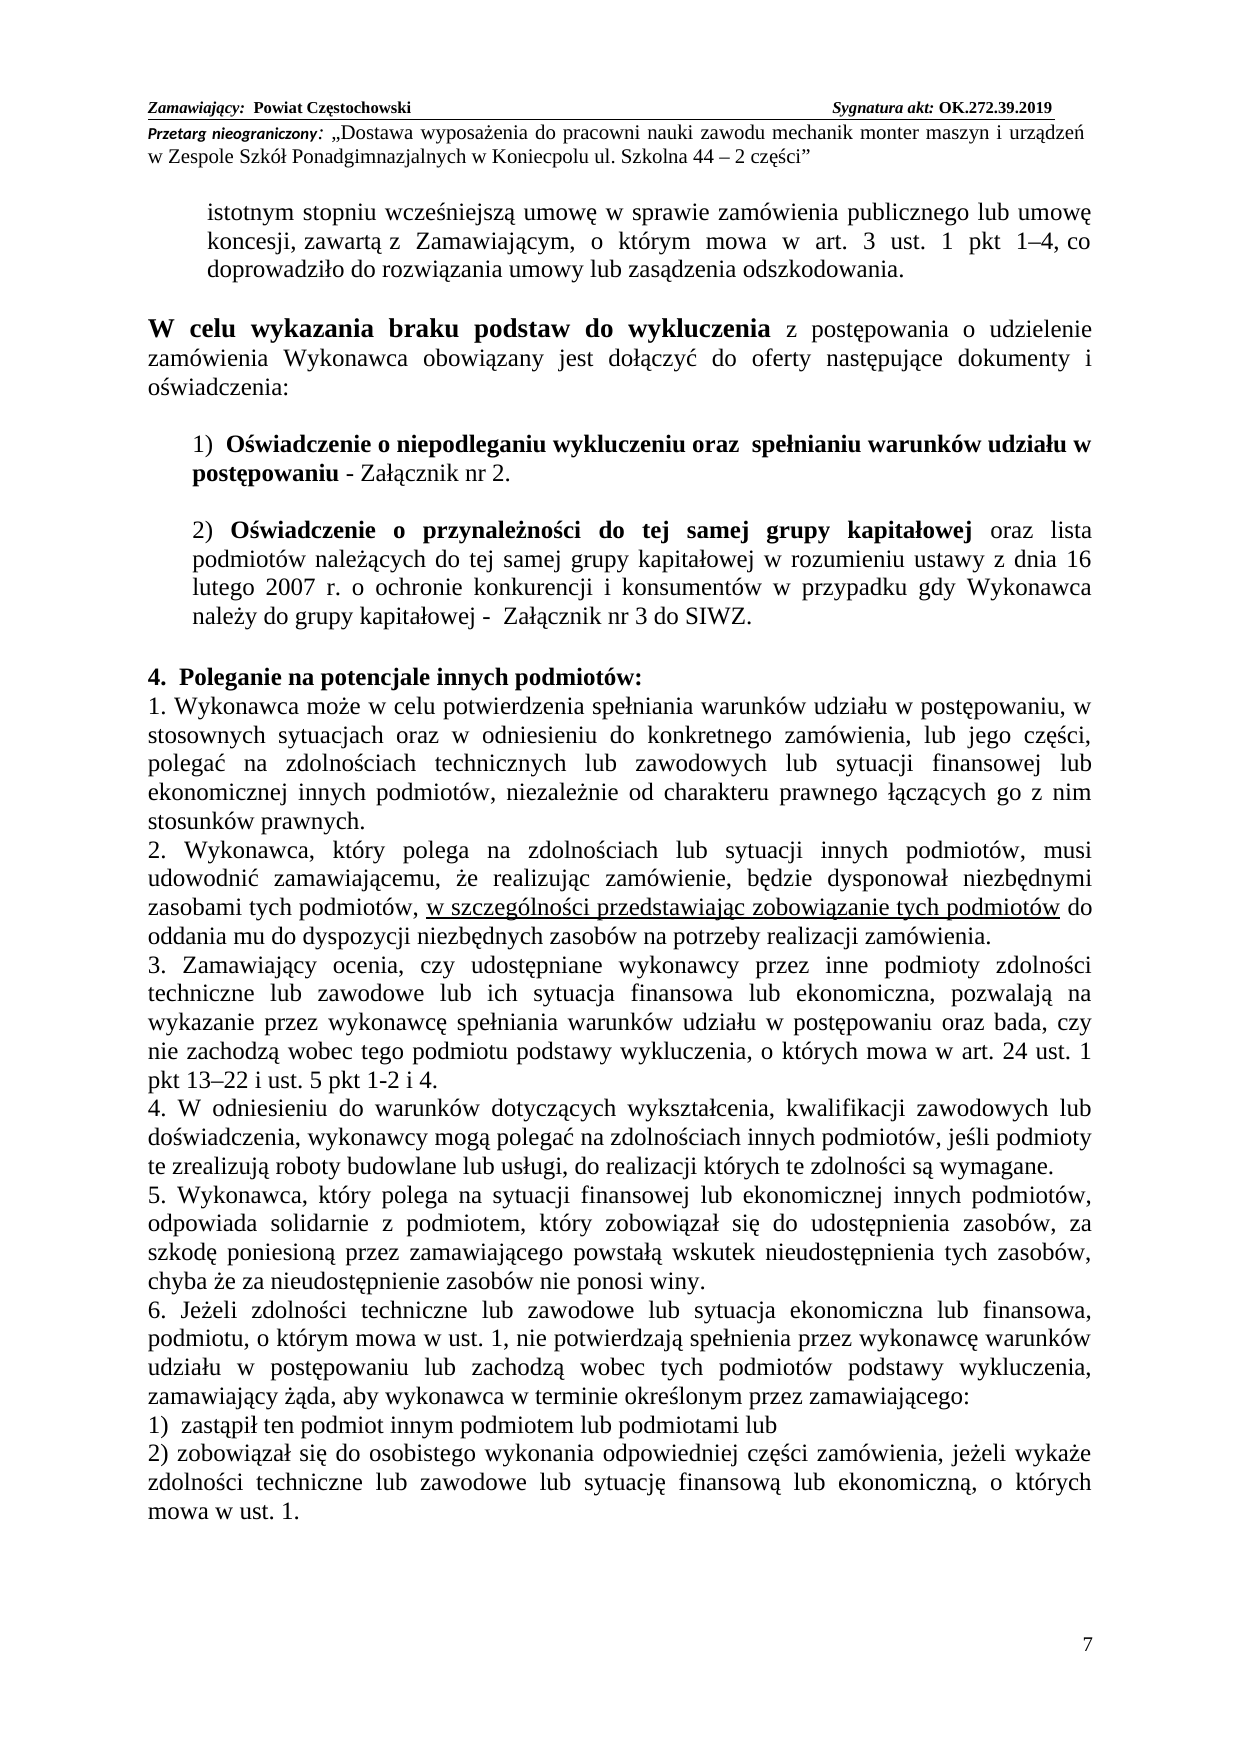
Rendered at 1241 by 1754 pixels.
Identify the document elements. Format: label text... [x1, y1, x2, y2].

text 1. Wykonawca może w celu potwierdzenia spełniania warunków udziału w postępowaniu, w stosownych sytuacjach oraz w odniesieniu do konkretnego zamówienia, lub jego części, polegać na zdolnościach technicznych lub zawodowych lub sytuacji finansowej lub ekonomicznej innych podmiotów, niezależnie od charakteru prawnego łączących go z nim stosunków prawnych. [148, 691, 1092, 835]
text 2. Wykonawca, który polega na zdolnościach lub sytuacji innych podmiotów, musi udowodnić zamawiającemu, że realizując zamówienie, będzie dysponował niezbędnymi zasobami tych podmiotów, w szczególności przedstawiając zobowiązanie tych podmiotów do oddania mu do dyspozycji niezbędnych zasobów na potrzeby realizacji zamówienia. [148, 835, 1092, 950]
text 1) Oświadczenie o niepodleganiu wykluczeniu oraz spełnianiu warunków udziału w postępowaniu - Załącznik nr 2. [192, 429, 1092, 487]
text 1) zastąpił ten podmiot innym podmiotem lub podmiotami lub [148, 1410, 1092, 1438]
text W celu wykazania braku podstaw do wykluczenia z postępowania o udzielenie zamówienia Wykonawca obowiązany jest dołączyć do oferty następujące dokumenty i oświadczenia: [148, 312, 1092, 401]
text 5. Wykonawca, który polega na sytuacji finansowej lub ekonomicznej innych podmiotów, odpowiada solidarnie z podmiotem, który zobowiązał się do udostępnienia zasobów, za szkodę poniesioną przez zamawiającego powstałą wskutek nieudostępnienia tych zasobów, chyba że za nieudostępnienie zasobów nie ponosi winy. [148, 1180, 1092, 1295]
text 4. W odniesieniu do warunków dotyczących wykształcenia, kwalifikacji zawodowych lub doświadczenia, wykonawcy mogą polegać na zdolnościach innych podmiotów, jeśli podmioty te zrealizują roboty budowlane lub usługi, do realizacji których te zdolności są wymagane. [148, 1093, 1092, 1180]
text 2) zobowiązał się do osobistego wykonania odpowiedniej części zamówienia, jeżeli wykaże zdolności techniczne lub zawodowe lub sytuację finansową lub ekonomiczną, o których mowa w ust. 1. [148, 1438, 1092, 1525]
text 3. Zamawiający ocenia, czy udostępniane wykonawcy przez inne podmioty zdolności techniczne lub zawodowe lub ich sytuacja finansowa lub ekonomiczna, pozwalają na wykazanie przez wykonawcę spełniania warunków udziału w postępowaniu oraz bada, czy nie zachodzą wobec tego podmiotu podstawy wykluczenia, o których mowa w art. 24 ust. 1 pkt 13–22 i ust. 5 pkt 1-2 i 4. [148, 950, 1092, 1093]
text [177, 197, 1092, 283]
text 4. Poleganie na potencjale innych podmiotów: [148, 662, 1092, 691]
text 2) Oświadczenie o przynależności do tej samej grupy kapitałowej oraz lista podmiotów należących do tej samej grupy kapitałowej w rozumieniu ustawy z dnia 16 lutego 2007 r. o ochronie konkurencji i konsumentów w przypadku gdy Wykonawca należy do grupy kapitałowej - Załącznik nr 3 do SIWZ. [192, 515, 1092, 630]
text 6. Jeżeli zdolności techniczne lub zawodowe lub sytuacja ekonomiczna lub finansowa, podmiotu, o którym mowa w ust. 1, nie potwierdzają spełnienia przez wykonawcę warunków udziału w postępowaniu lub zachodzą wobec tych podmiotów podstawy wykluczenia, zamawiający żąda, aby wykonawca w terminie określonym przez zamawiającego: [148, 1295, 1092, 1410]
